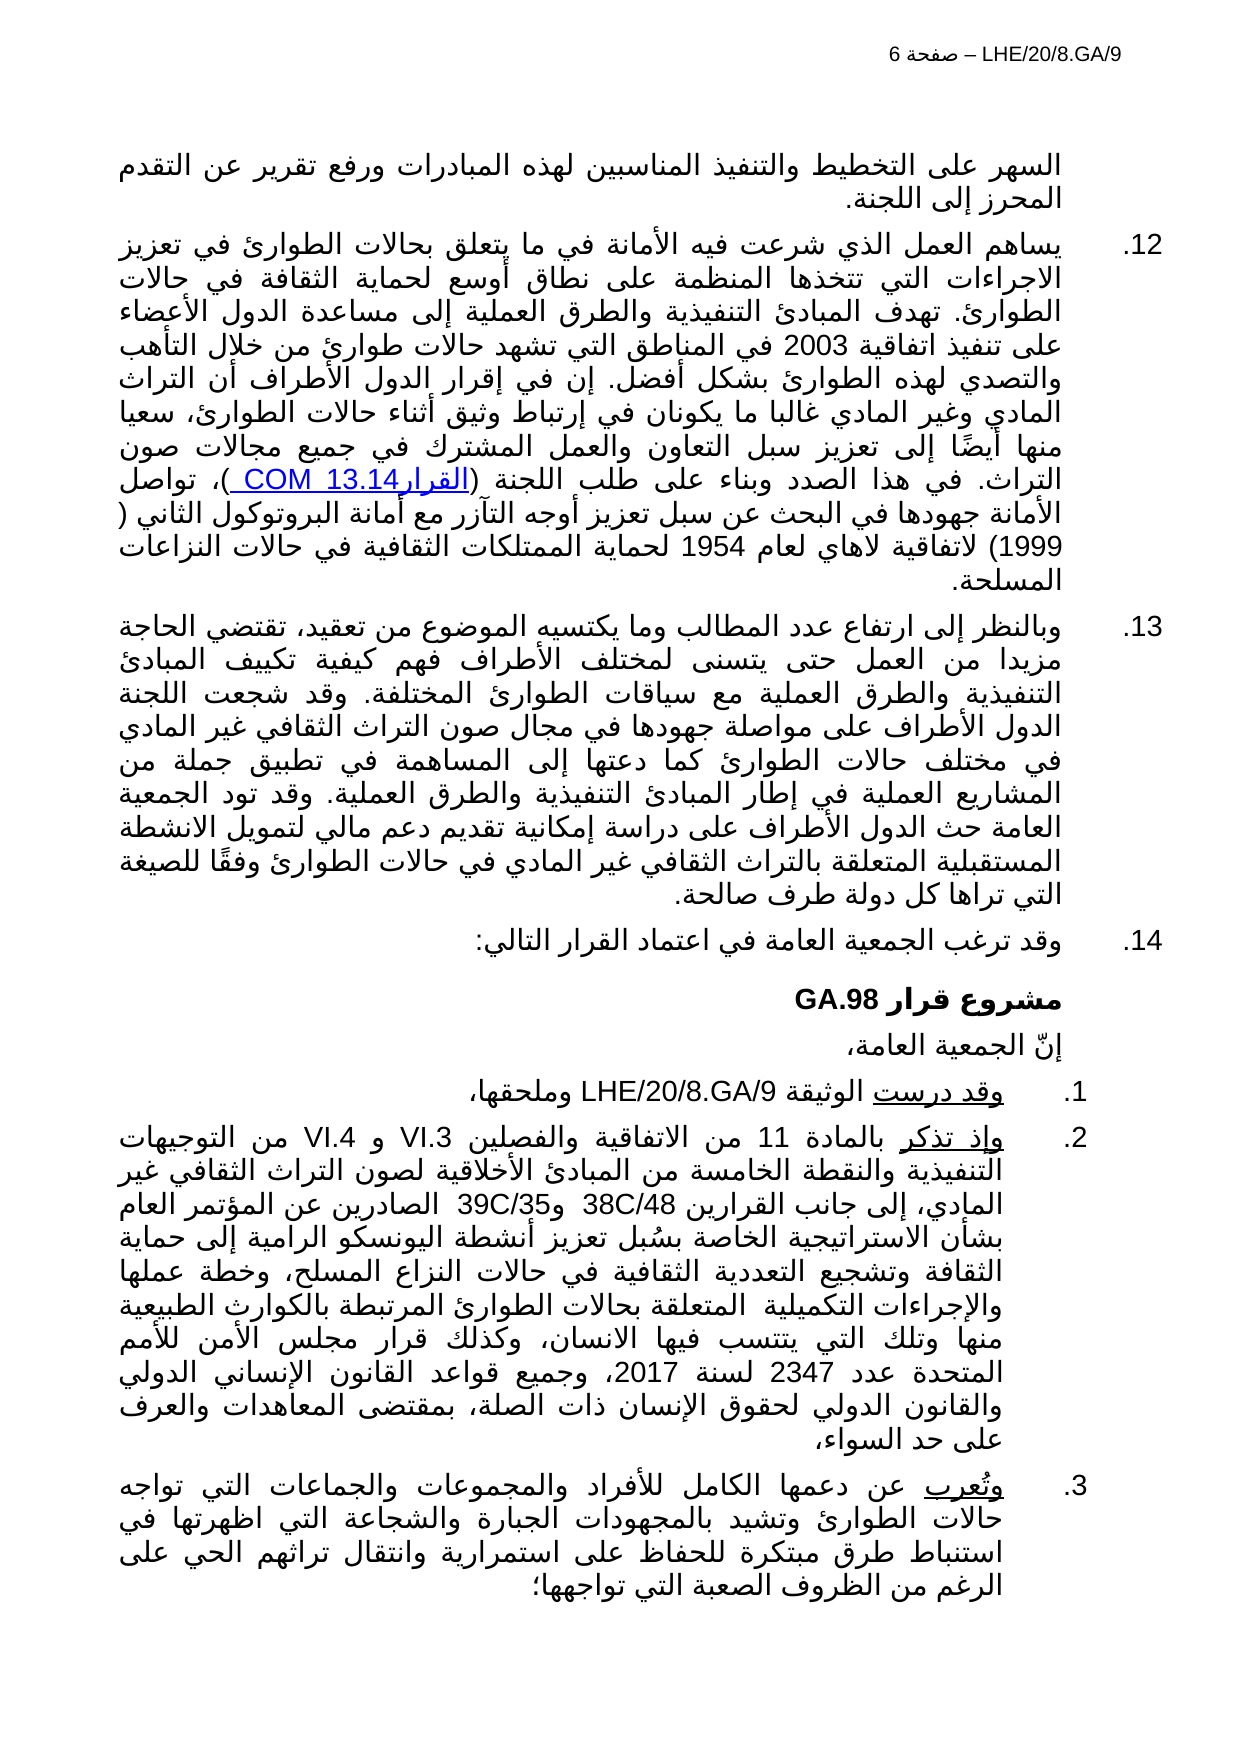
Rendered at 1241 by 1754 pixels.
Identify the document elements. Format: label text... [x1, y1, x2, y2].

list وإذ تذكر بالمادة 11 من الاتفاقية والفصلين VI.3 و VI.4 من التوجيهات التنفيذية والنقطة الخامسة من المبادئ الأخلاقية لصون التراث الثقافي غير المادي، إلى جانب القرارين 38C/48 و39C/35 الصادرين عن المؤتمر العام بشأن الاستراتيجية الخاصة بسُبل تعزيز أنشطة اليونسكو الرامية إلى حماية الثقافة وتشجيع التعددية الثقافية في حالات النزاع المسلح، وخطة عملها والإجراءات التكميلية المتعلقة بحالات الطوارئ المرتبطة بالكوارث الطبيعية منها وتلك التي يتتسب فيها الانسان، وكذلك قرار مجلس الأمن للأمم المتحدة عدد 2347 لسنة 2017، وجميع قواعد القانون الإنساني الدولي والقانون الدولي لحقوق الإنسان ذات الصلة، بمقتضى المعاهدات والعرف على حد السواء، [118, 1120, 1063, 1455]
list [118, 148, 1122, 215]
list وتُعرب عن دعمها الكامل للأفراد والمجموعات والجماعات التي تواجه حالات الطوارئ وتشيد بالمجهودات الجبارة والشجاعة التي اظهرتها في استنباط طرق مبتكرة للحفاظ على استمرارية وانتقال تراثهم الحي على الرغم من الظروف الصعبة التي تواجهها؛ [118, 1468, 1063, 1602]
list وقد درست الوثيقة LHE/20/8.GA/9 وملحقها، [118, 1074, 1063, 1107]
list يساهم العمل الذي شرعت فيه الأمانة في ما يتعلق بحالات الطوارئ في تعزيز الاجراءات التي تتخذها المنظمة على نطاق أوسع لحماية الثقافة في حالات الطوارئ. تهدف المبادئ التنفيذية والطرق العملية إلى مساعدة الدول الأعضاء على تنفيذ اتفاقية 2003 في المناطق التي تشهد حالات طوارئ من خلال التأهب والتصدي لهذه الطوارئ بشكل أفضل. إن في إقرار الدول الأطراف أن التراث المادي وغير المادي غالبا ما يكونان في إرتباط وثيق أثناء حالات الطوارئ، سعيا منها أيضًا إلى تعزيز سبل التعاون والعمل المشترك في جميع مجالات صون التراث. في هذا الصدد وبناء على طلب اللجنة (القرار14.COM 13 )، تواصل الأمانة جهودها في البحث عن سبل تعزيز أوجه التآزر مع أمانة البروتوكول الثاني (1999) لاتفاقية لاهاي لعام 1954 لحماية الممتلكات الثقافية في حالات النزاعات المسلحة. [118, 227, 1122, 596]
list وقد ترغب الجمعية العامة في اعتماد القرار التالي: [118, 923, 1122, 957]
title مشروع قرار 98.GA [118, 982, 1063, 1015]
text إنّ الجمعية العامة، [118, 1028, 1122, 1061]
list وبالنظر إلى ارتفاع عدد المطالب وما يكتسيه الموضوع من تعقيد، تقتضي الحاجة مزيدا من العمل حتى يتسنى لمختلف الأطراف فهم كيفية تكييف المبادئ التنفيذية والطرق العملية مع سياقات الطوارئ المختلفة. وقد شجعت اللجنة الدول الأطراف على مواصلة جهودها في مجال صون التراث الثقافي غير المادي في مختلف حالات الطوارئ كما دعتها إلى المساهمة في تطبيق جملة من المشاريع العملية في إطار المبادئ التنفيذية والطرق العملية. وقد تود الجمعية العامة حث الدول الأطراف على دراسة إمكانية تقديم دعم مالي لتمويل الانشطة المستقبلية المتعلقة بالتراث الثقافي غير المادي في حالات الطوارئ وفقًا للصيغة التي تراها كل دولة طرف صالحة. [118, 609, 1122, 911]
